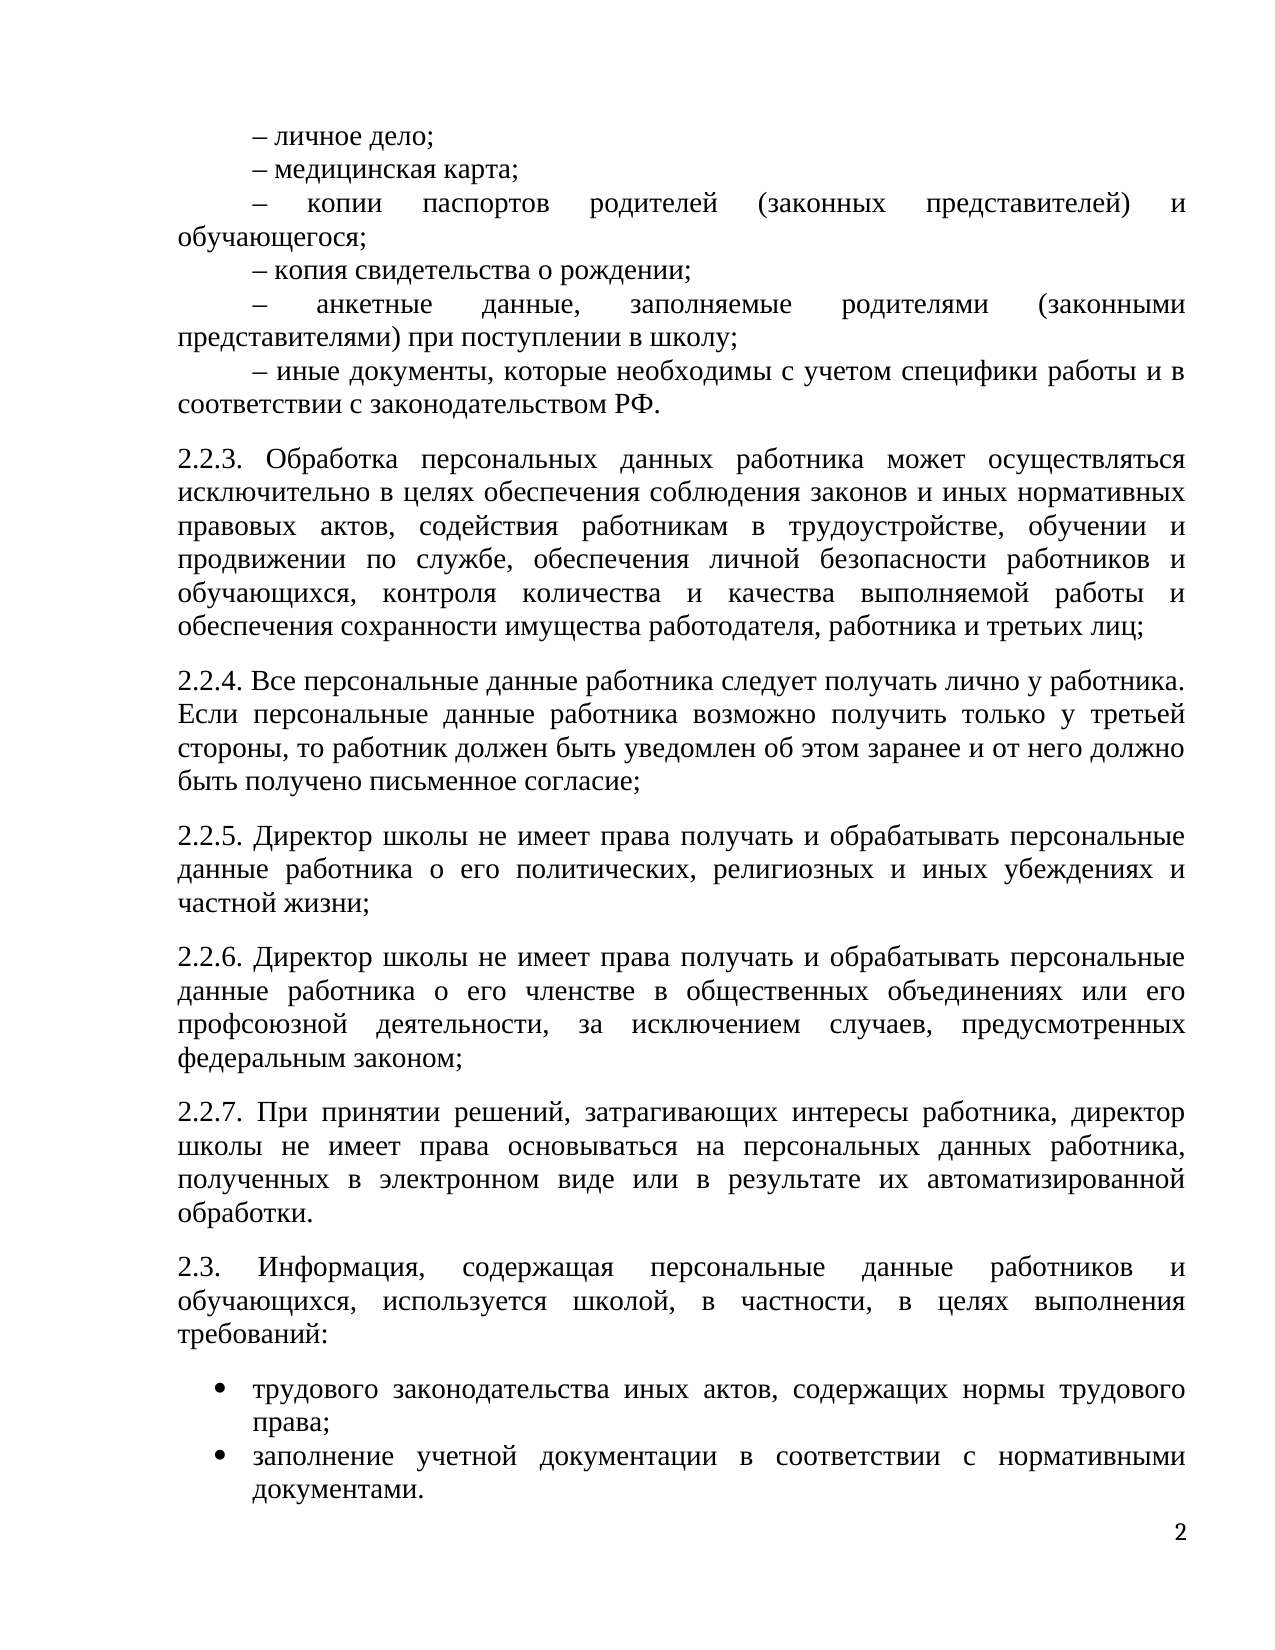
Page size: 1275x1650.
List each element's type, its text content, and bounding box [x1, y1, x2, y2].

text – копия свидетельства о рождении; [177, 252, 1186, 286]
text – медицинская карта; [177, 152, 1186, 185]
text 2.3. Информация, содержащая персональные данные работников и обучающихся, используется школой, в частности, в целях выполнения требований: [177, 1249, 1186, 1350]
list трудового законодательства иных актов, содержащих нормы трудового права; [215, 1371, 1186, 1438]
text – копии паспортов родителей (законных представителей) и обучающегося; [177, 185, 1186, 252]
text 2.2.4. Все персональные данные работника следует получать лично у работника. Если персональные данные работника возможно получить только у третьей стороны, то работник должен быть уведомлен об этом заранее и от него должно быть получено письменное согласие; [177, 663, 1186, 797]
text – личное дело; [177, 118, 1186, 152]
text 2.2.3. Обработка персональных данных работника может осуществляться исключительно в целях обеспечения соблюдения законов и иных нормативных правовых актов, содействия работникам в трудоустройстве, обучении и продвижении по службе, обеспечения личной безопасности работников и обучающихся, контроля количества и качества выполняемой работы и обеспечения сохранности имущества работодателя, работника и третьих лиц; [177, 441, 1186, 642]
text – иные документы, которые необходимы с учетом специфики работы и в соответствии с законодательством РФ. [177, 353, 1186, 420]
text 2.2.7. При принятии решений, затрагивающих интересы работника, директор школы не имеет права основываться на персональных данных работника, полученных в электронном виде или в результате их автоматизированной обработки. [177, 1094, 1186, 1228]
list заполнение учетной документации в соответствии с нормативными документами. [215, 1438, 1186, 1505]
text 2.2.5. Директор школы не имеет права получать и обрабатывать персональные данные работника о его политических, религиозных и иных убеждениях и частной жизни; [177, 818, 1186, 918]
text – анкетные данные, заполняемые родителями (законными представителями) при поступлении в школу; [177, 286, 1186, 353]
text 2.2.6. Директор школы не имеет права получать и обрабатывать персональные данные работника о его членстве в общественных объединениях или его профсоюзной деятельности, за исключением случаев, предусмотренных федеральным законом; [177, 939, 1186, 1073]
